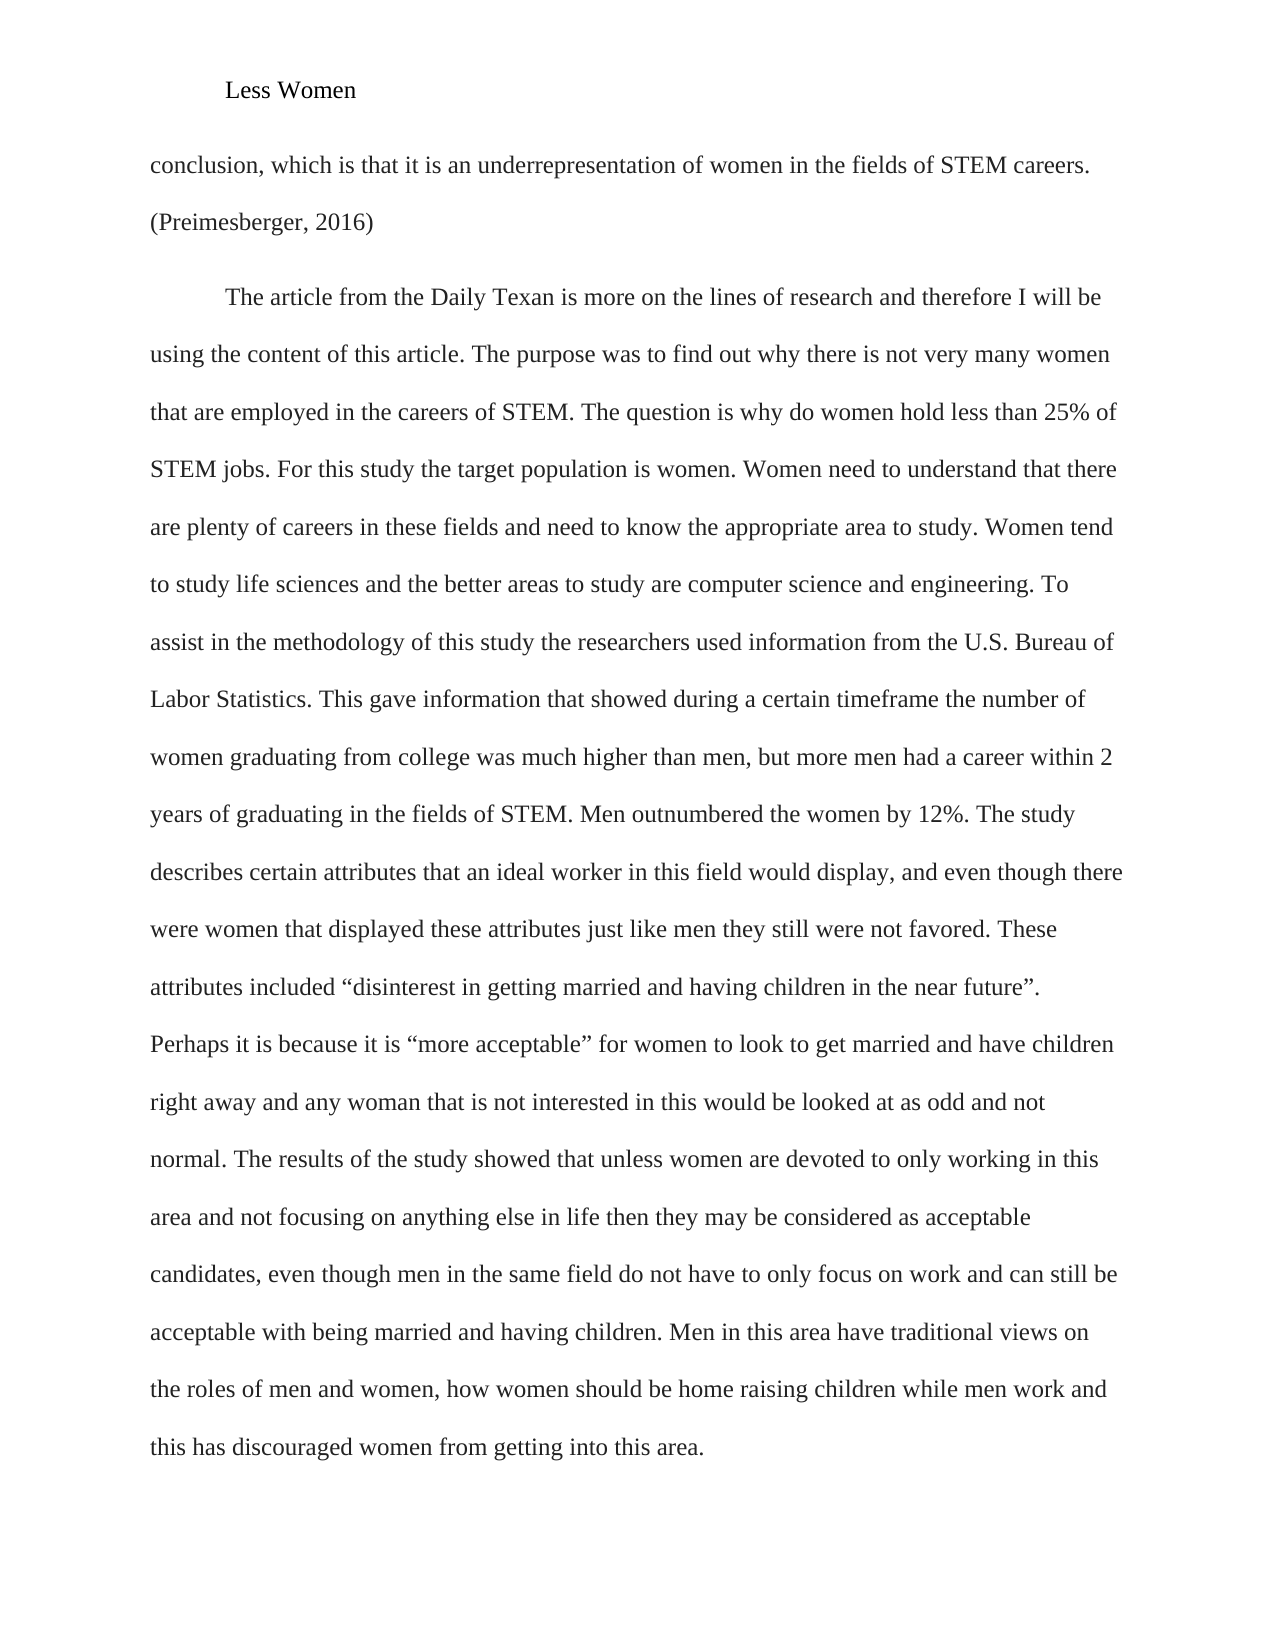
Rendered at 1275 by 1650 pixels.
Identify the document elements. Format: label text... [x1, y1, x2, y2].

text The article from the Daily Texan is more on the lines of research and therefore I will be using the content of this article. The purpose was to find out why there is not very many women that are employed in the careers of STEM. The question is why do women hold less than 25% of STEM jobs. For this study the target population is women. Women need to understand that there are plenty of careers in these fields and need to know the appropriate area to study. Women tend to study life sciences and the better areas to study are computer science and engineering. To assist in the methodology of this study the researchers used information from the U.S. Bureau of Labor Statistics. This gave information that showed during a certain timeframe the number of women graduating from college was much higher than men, but more men had a career within 2 years of graduating in the fields of STEM. Men outnumbered the women by 12%. The study describes certain attributes that an ideal worker in this field would display, and even though there were women that displayed these attributes just like men they still were not favored. These attributes included “disinterest in getting married and having children in the near future”. Perhaps it is because it is “more acceptable” for women to look to get married and have children right away and any woman that is not interested in this would be looked at as odd and not normal. The results of the study showed that unless women are devoted to only working in this area and not focusing on anything else in life then they may be considered as acceptable candidates, even though men in the same field do not have to only focus on work and can still be acceptable with being married and having children. Men in this area have traditional views on the roles of men and women, how women should be home raising children while men work and this has discouraged women from getting into this area. [150, 282, 1125, 1460]
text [150, 150, 1125, 236]
